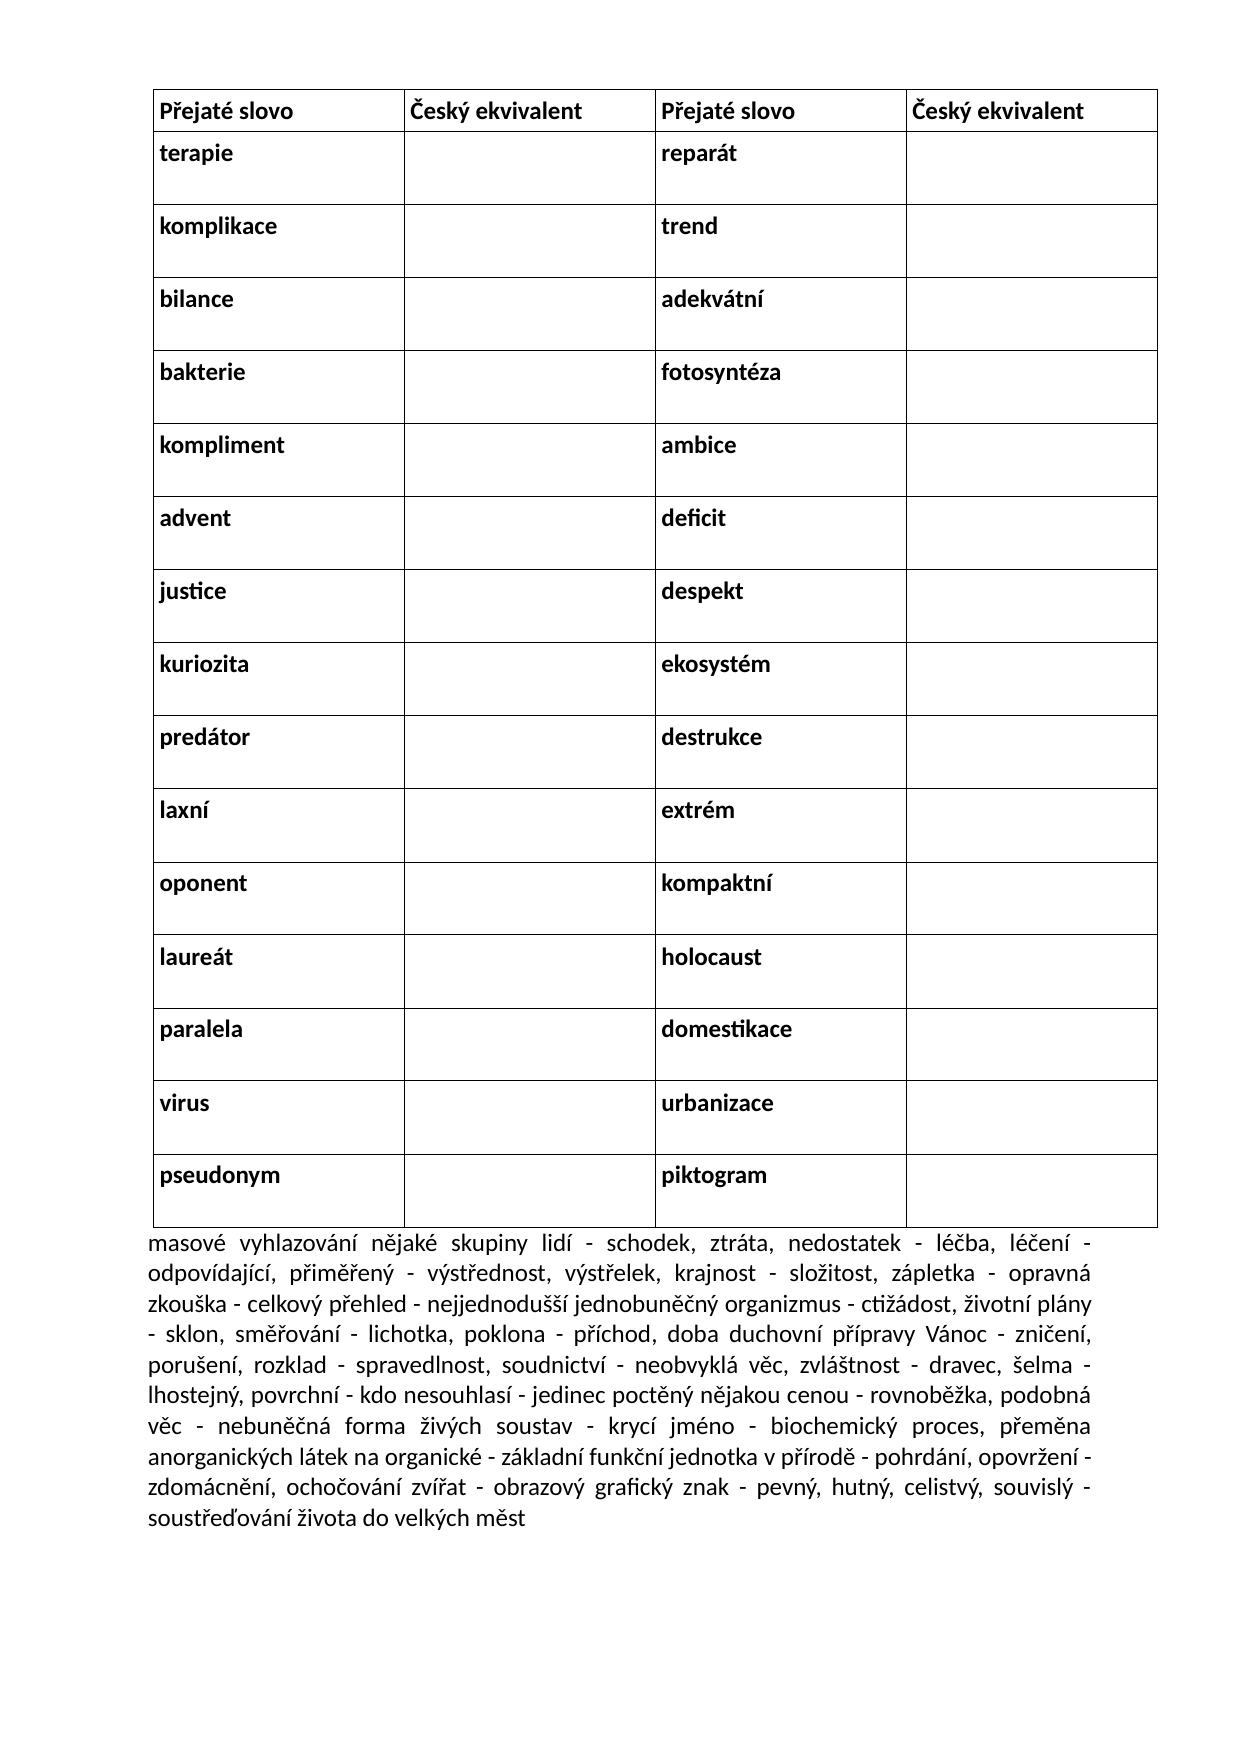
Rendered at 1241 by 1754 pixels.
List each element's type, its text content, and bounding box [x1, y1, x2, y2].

table_cell reparát [656, 132, 906, 204]
table_cell [405, 132, 655, 204]
table_cell [405, 424, 655, 496]
table_cell fotosyntéza [656, 351, 906, 423]
table_cell komplikace [154, 205, 404, 277]
table_cell pseudonym [154, 1155, 404, 1226]
table_cell kuriozita [154, 643, 404, 715]
table_cell [907, 132, 1157, 204]
table_cell [405, 935, 655, 1007]
table_cell [907, 863, 1157, 934]
table_cell [907, 278, 1157, 350]
table_cell extrém [656, 789, 906, 861]
table_cell trend [656, 205, 906, 277]
table_cell [907, 1081, 1157, 1153]
table_cell bilance [154, 278, 404, 350]
table_cell [405, 716, 655, 788]
table_cell [405, 863, 655, 934]
table_cell [405, 1155, 655, 1226]
table_cell ambice [656, 424, 906, 496]
table_cell justice [154, 570, 404, 642]
table_cell laureát [154, 935, 404, 1007]
table_cell virus [154, 1081, 404, 1153]
table_cell urbanizace [656, 1081, 906, 1153]
table_cell [907, 1155, 1157, 1226]
table_cell kompliment [154, 424, 404, 496]
table_cell holocaust [656, 935, 906, 1007]
table_cell oponent [154, 863, 404, 934]
table_cell destrukce [656, 716, 906, 788]
table_cell [405, 643, 655, 715]
table_cell [907, 716, 1157, 788]
table_cell deficit [656, 497, 906, 569]
table_cell kompaktní [656, 863, 906, 934]
table_cell [405, 497, 655, 569]
table_header Český ekvivalent [405, 90, 655, 131]
table_cell adekvátní [656, 278, 906, 350]
table_cell despekt [656, 570, 906, 642]
table_header Přejaté slovo [154, 90, 404, 131]
table_cell [405, 570, 655, 642]
table_cell [907, 789, 1157, 861]
table_cell [907, 351, 1157, 423]
table_cell terapie [154, 132, 404, 204]
table_cell [907, 570, 1157, 642]
table_cell [405, 351, 655, 423]
table_cell [405, 278, 655, 350]
table_cell bakterie [154, 351, 404, 423]
table_cell [907, 643, 1157, 715]
table_cell [907, 424, 1157, 496]
table_cell [907, 205, 1157, 277]
table_cell [405, 205, 655, 277]
table_cell [907, 497, 1157, 569]
text masové vyhlazování nějaké skupiny lidí - schodek, ztráta, nedostatek - léčba, léčení - odpovídající, přiměřený - výstřednost, výstřelek, krajnost - složitost, zápletka - opravná zkouška - celkový přehled - nejjednodušší jednobuněčný organizmus - ctižádost, životní plány - sklon, směřování - lichotka, poklona - příchod, doba duchovní přípravy Vánoc - zničení, porušení, rozklad - spravedlnost, soudnictví - neobvyklá věc, zvláštnost - dravec, šelma - lhostejný, povrchní - kdo nesouhlasí - jedinec poctěný nějakou cenou - rovnoběžka, podobná věc - nebuněčná forma živých soustav - krycí jméno - biochemický proces, přeměna anorganických látek na organické - základní funkční jednotka v přírodě - pohrdání, opovržení - zdomácnění, ochočování zvířat - obrazový grafický znak - pevný, hutný, celistvý, souvislý - soustřeďování života do velkých měst [148, 1227, 1093, 1532]
table_cell [405, 789, 655, 861]
table_cell advent [154, 497, 404, 569]
table_cell [405, 1009, 655, 1080]
table_header Český ekvivalent [907, 90, 1157, 131]
table_cell laxní [154, 789, 404, 861]
table_cell [907, 935, 1157, 1007]
table_cell [405, 1081, 655, 1153]
table_cell paralela [154, 1009, 404, 1080]
table_cell piktogram [656, 1155, 906, 1226]
table_cell [907, 1009, 1157, 1080]
table_cell ekosystém [656, 643, 906, 715]
table_header Přejaté slovo [656, 90, 906, 131]
table_cell domestikace [656, 1009, 906, 1080]
table_cell predátor [154, 716, 404, 788]
